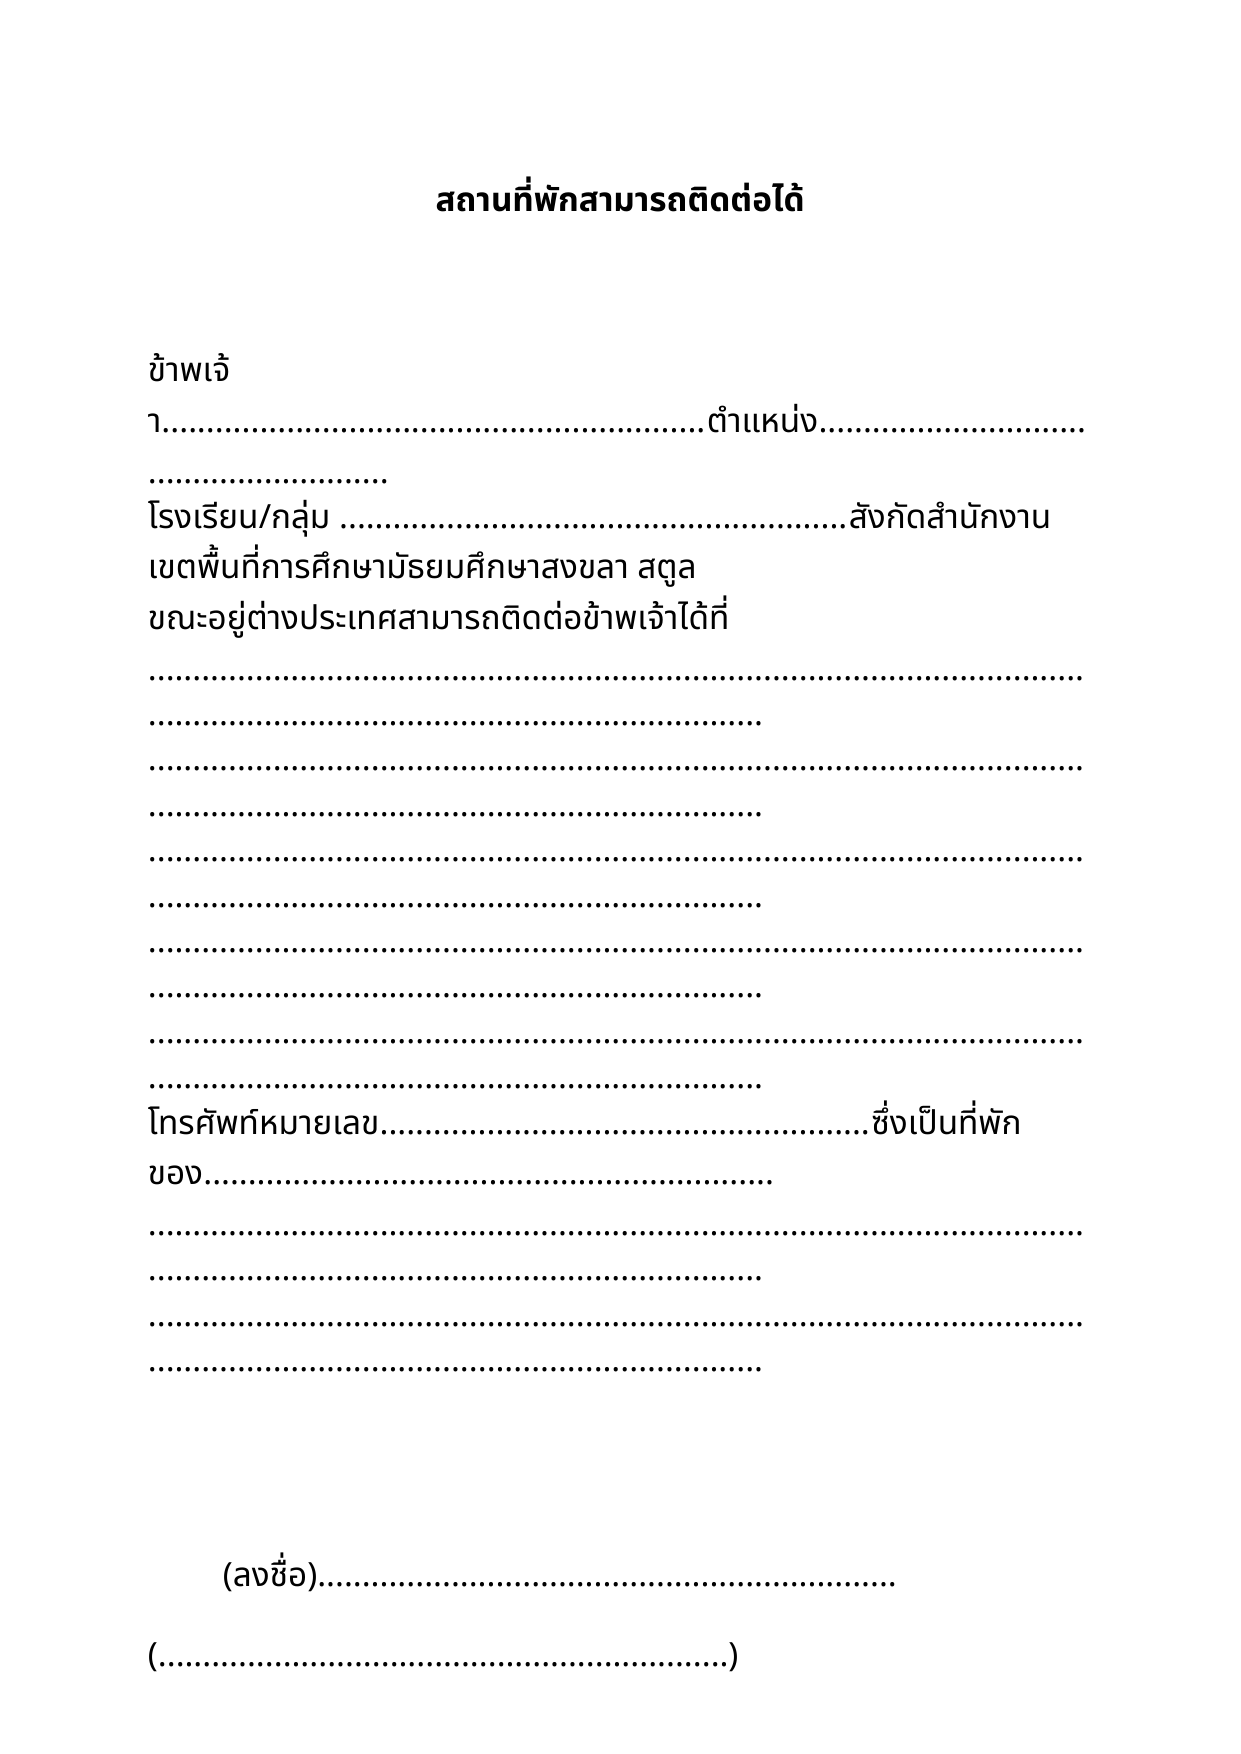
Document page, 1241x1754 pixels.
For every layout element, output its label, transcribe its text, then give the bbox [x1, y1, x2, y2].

text .............................................................................................................................................................................. [148, 1008, 1092, 1098]
text (................................................................) [148, 1602, 1092, 1676]
text สถานที่พักสามารถติดต่อได้ [148, 176, 1092, 227]
text โทรศัพท์หมายเลข.......................................................ซึ่งเป็นที่พักของ................................................................ [148, 1098, 1092, 1200]
text .............................................................................................................................................................................. [148, 826, 1092, 917]
text .............................................................................................................................................................................. [148, 735, 1092, 826]
text .............................................................................................................................................................................. [148, 917, 1092, 1008]
text .............................................................................................................................................................................. [148, 1291, 1092, 1381]
text ข้าพเจ้า.............................................................ตำแหน่ง......................................................... [148, 272, 1092, 493]
text .............................................................................................................................................................................. [148, 1200, 1092, 1291]
text (ลงชื่อ)................................................................. [148, 1522, 1092, 1602]
text โรงเรียน/กลุ่ม .........................................................สังกัดสำนักงานเขตพื้นที่การศึกษามัธยมศึกษาสงขลา สตูล [148, 493, 1092, 594]
text ขณะอยู่ต่างประเทศสามารถติดต่อข้าพเจ้าได้ที่ [148, 594, 1092, 644]
text .............................................................................................................................................................................. [148, 644, 1092, 735]
